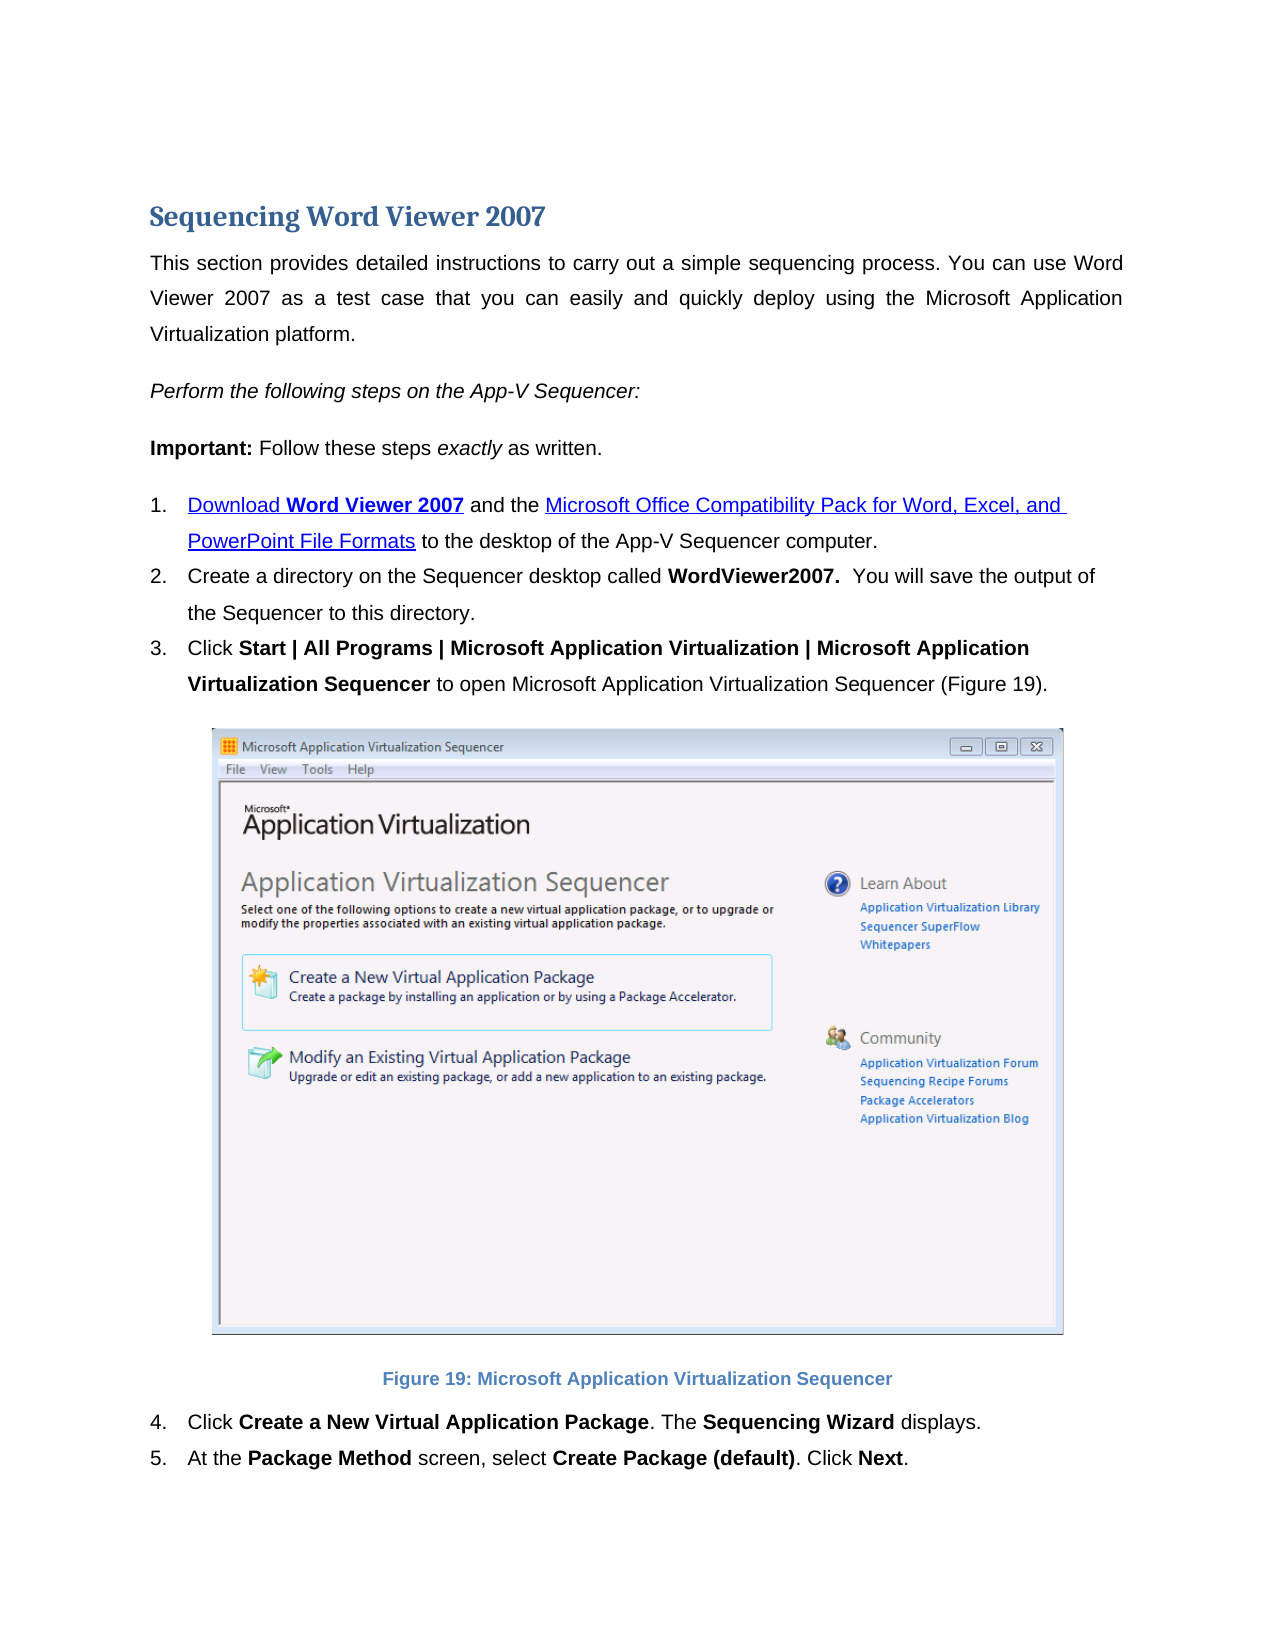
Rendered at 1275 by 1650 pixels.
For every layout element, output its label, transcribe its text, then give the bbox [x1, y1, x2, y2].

list Click Create a New Virtual Application Package. The Sequencing Wizard displays. [150, 1410, 1125, 1434]
list Click Start | All Programs | Microsoft Application Virtualization | Microsoft Application Virtualization Sequencer to open Microsoft Application Virtualization Sequencer (Figure 19). [150, 636, 1125, 696]
text This section provides detailed instructions to carry out a simple sequencing process. You can use Word Viewer 2007 as a test case that you can easily and quickly deploy using the Microsoft Application Virtualization platform. [150, 250, 1125, 346]
text Important: Follow these steps exactly as written. [150, 436, 1125, 460]
subtitle Sequencing Word Viewer 2007 [150, 200, 1125, 233]
picture [211, 728, 1064, 1335]
list Download Word Viewer 2007 and the Microsoft Office Compatibility Pack for Word, Excel, and PowerPoint File Formats to the desktop of the App-V Sequencer computer. [150, 492, 1125, 552]
list At the Package Method screen, select Create Package (default). Click Next. [150, 1446, 1125, 1470]
text Perform the following steps on the App-V Sequencer: [150, 379, 1125, 403]
list Create a directory on the Sequencer desktop called WordViewer2007. You will save the output of the Sequencer to this directory. [150, 564, 1125, 624]
